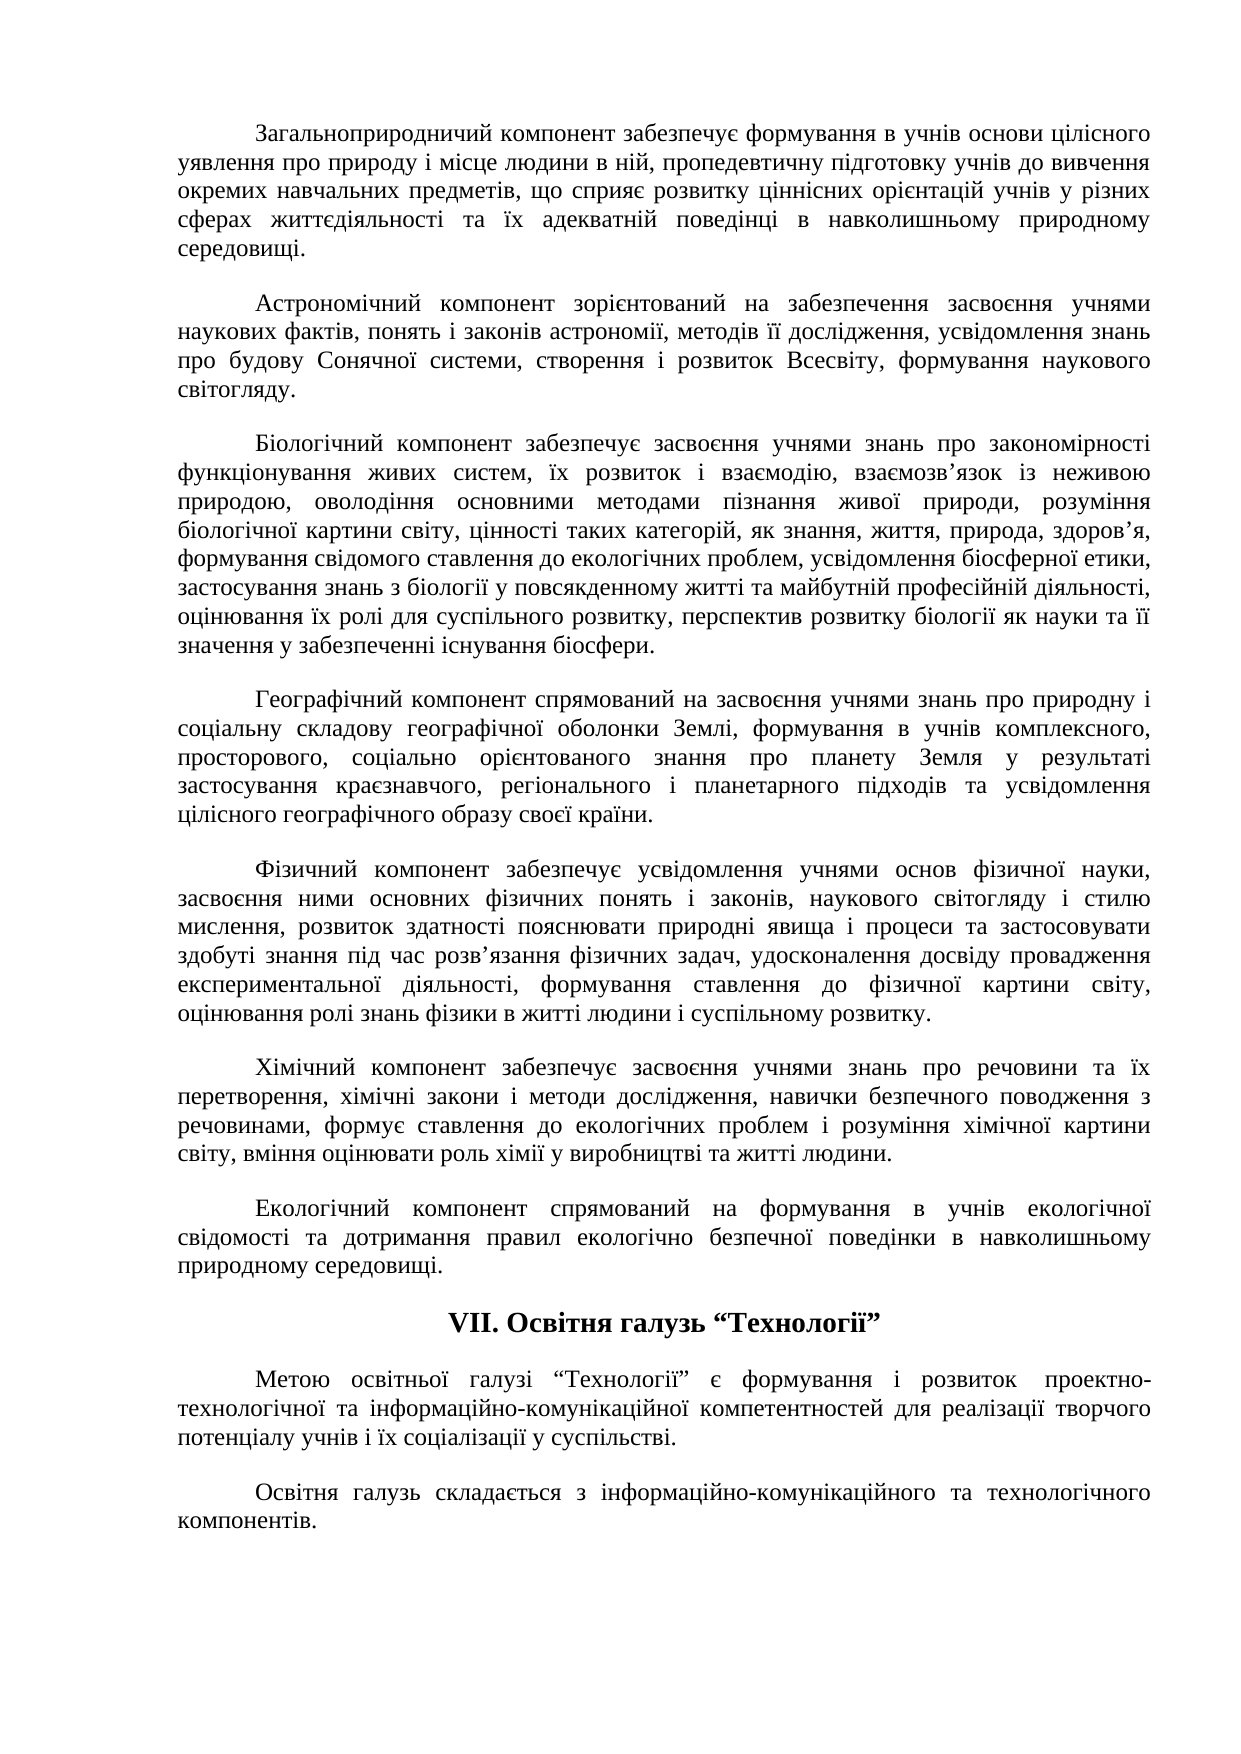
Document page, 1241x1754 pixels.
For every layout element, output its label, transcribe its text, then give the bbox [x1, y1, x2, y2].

text Освітня галузь складається з інформаційно-комунікаційного та технологічного компонентів. [177, 1477, 1152, 1534]
text Хімічний компонент забезпечує засвоєння учнями знань про речовини та їх перетворення, хімічні закони і методи дослідження, навички безпечного поводження з речовинами, формує ставлення до екологічних проблем і розуміння хімічної картини світу, вміння оцінювати роль хімії у виробництві та житті людини. [177, 1052, 1152, 1167]
text Астрономічний компонент зорієнтований на забезпечення засвоєння учнями наукових фактів, понять і законів астрономії, методів її дослідження, усвідомлення знань про будову Сонячної системи, створення і розвиток Всесвіту, формування наукового світогляду. [177, 288, 1152, 403]
text Загальноприродничий компонент забезпечує формування в учнів основи цілісного уявлення про природу і місце людини в ній, пропедевтичну підготовку учнів до вивчення окремих навчальних предметів, що сприяє розвитку ціннісних орієнтацій учнів у різних сферах життєдіяльності та їх адекватній поведінці в навколишньому природному середовищі. [177, 118, 1152, 262]
text Біологічний компонент забезпечує засвоєння учнями знань про закономірності функціонування живих систем, їх розвиток і взаємодію, взаємозв’язок із неживою природою, оволодіння основними методами пізнання живої природи, розуміння біологічної картини світу, цінності таких категорій, як знання, життя, природа, здоров’я, формування свідомого ставлення до екологічних проблем, усвідомлення біосферної етики, застосування знань з біології у повсякденному житті та майбутній професійній діяльності, оцінювання їх ролі для суспільного розвитку, перспектив розвитку біології як науки та її значення у забезпеченні існування біосфери. [177, 428, 1152, 658]
text Фізичний компонент забезпечує усвідомлення учнями основ фізичної науки, засвоєння ними основних фізичних понять і законів, наукового світогляду і стилю мислення, розвиток здатності пояснювати природні явища і процеси та застосовувати здобуті знання під час розв’язання фізичних задач, удосконалення досвіду провадження експериментальної діяльності, формування ставлення до фізичної картини світу, оцінювання ролі знань фізики в житті людини і суспільному розвитку. [177, 854, 1152, 1026]
text Екологічний компонент спрямований на формування в учнів екологічної свідомості та дотримання правил екологічно безпечної поведінки в навколишньому природному середовищі. [177, 1193, 1152, 1279]
text Географічний компонент спрямований на засвоєння учнями знань про природну і соціальну складову географічної оболонки Землі, формування в учнів комплексного, просторового, соціально орієнтованого знання про планету Земля у результаті застосування краєзнавчого, регіонального і планетарного підходів та усвідомлення цілісного географічного образу своєї країни. [177, 684, 1152, 828]
text Метою освітньої галузі “Технології” є формування і розвиток проектно-технологічної та інформаційно-комунікаційної компетентностей для реалізації творчого потенціалу учнів і їх соціалізації у суспільстві. [177, 1364, 1152, 1451]
text VII. Освітня галузь “Технології” [255, 1305, 1074, 1339]
